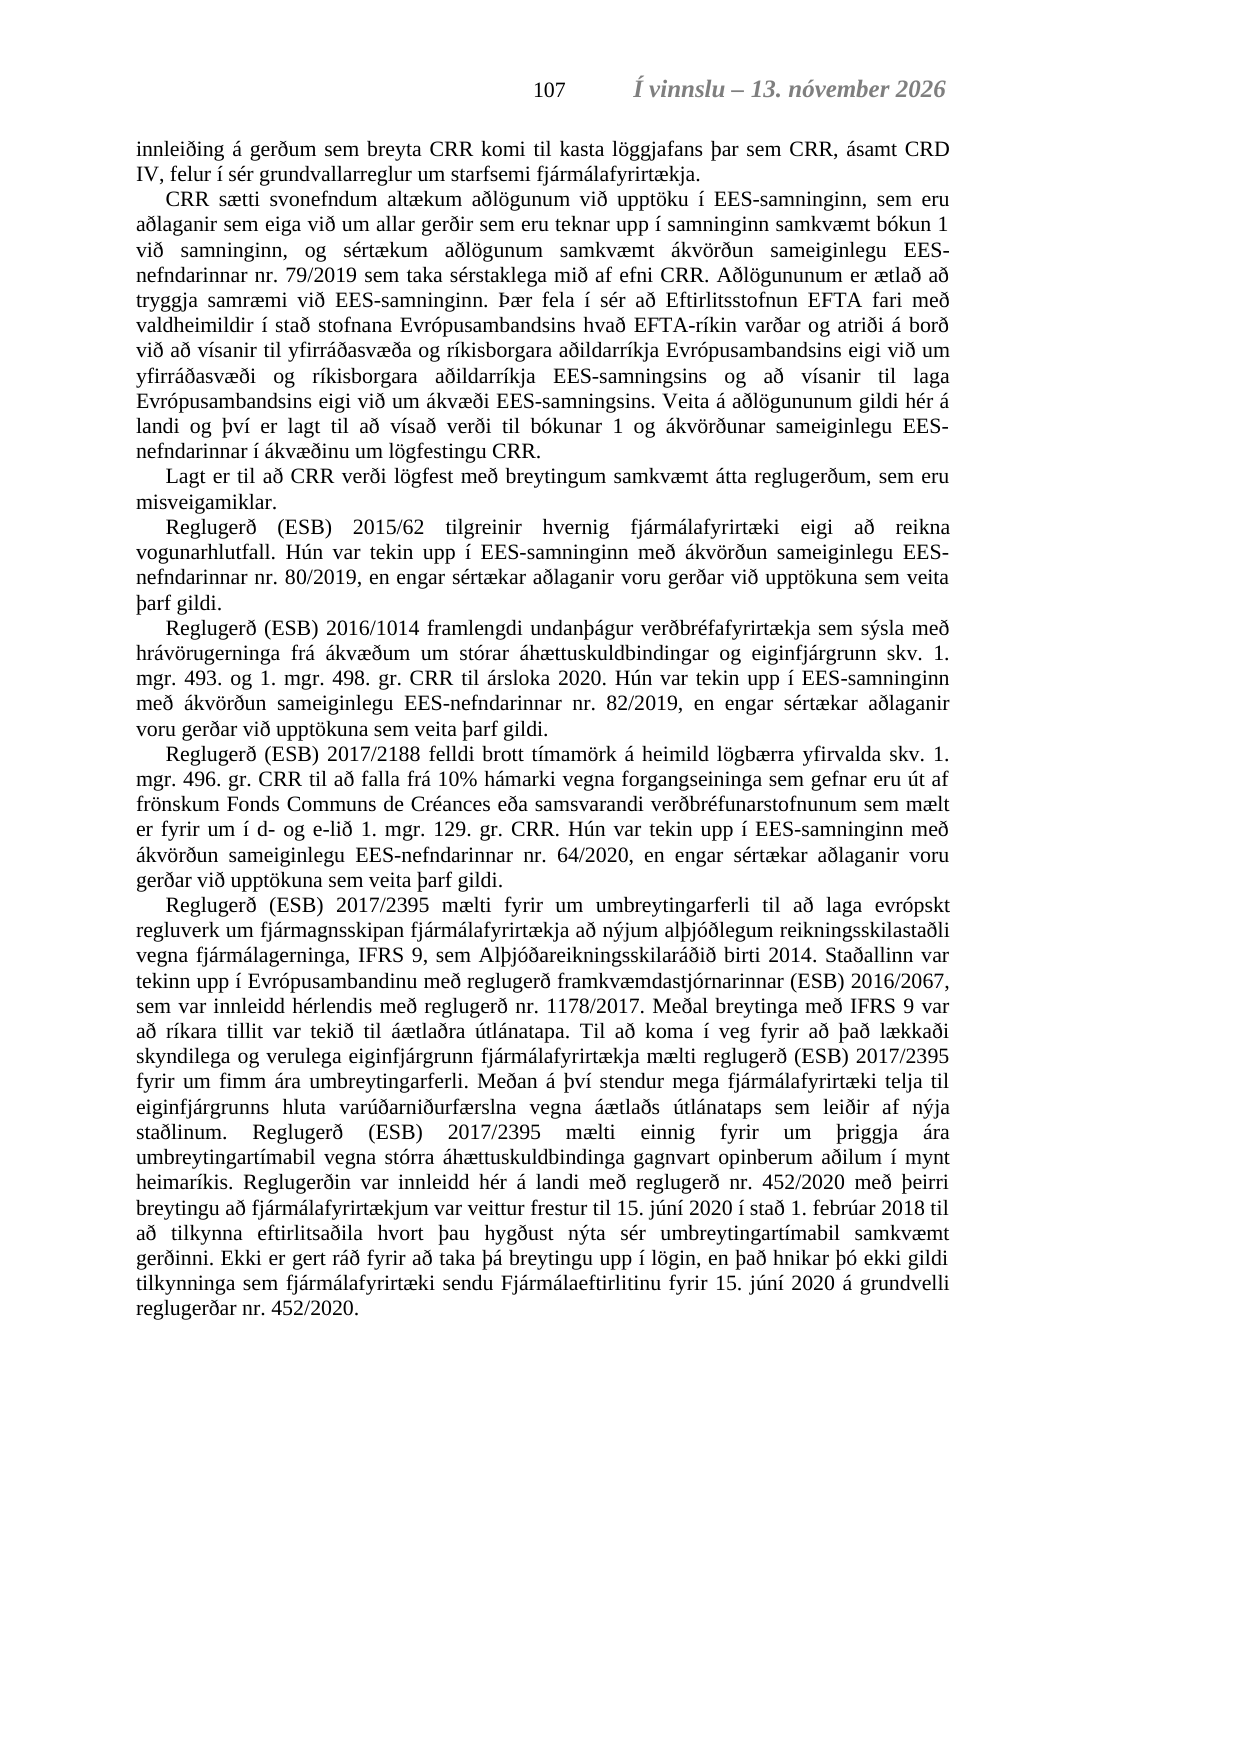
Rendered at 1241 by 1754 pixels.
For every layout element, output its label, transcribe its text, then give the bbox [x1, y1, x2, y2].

text Reglugerð (ESB) 2016/1014 framlengdi undanþágur verðbréfafyrirtækja sem sýsla með hrávörugerninga frá ákvæðum um stórar áhættuskuldbindingar og eiginfjárgrunn skv. 1. mgr. 493. og 1. mgr. 498. gr. CRR til ársloka 2020. Hún var tekin upp í EES-samninginn með ákvörðun sameiginlegu EES-nefndarinnar nr. 82/2019, en engar sértækar aðlaganir voru gerðar við upptökuna sem veita þarf gildi. [136, 615, 951, 741]
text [136, 136, 951, 186]
text Reglugerð (ESB) 2015/62 tilgreinir hvernig fjármálafyrirtæki eigi að reikna vogunarhlutfall. Hún var tekin upp í EES-samninginn með ákvörðun sameiginlegu EES-nefndarinnar nr. 80/2019, en engar sértækar aðlaganir voru gerðar við upptökuna sem veita þarf gildi. [136, 514, 951, 615]
text CRR sætti svonefndum altækum aðlögunum við upptöku í EES-samninginn, sem eru aðlaganir sem eiga við um allar gerðir sem eru teknar upp í samninginn samkvæmt bókun 1 við samninginn, og sértækum aðlögunum samkvæmt ákvörðun sameiginlegu EES-nefndarinnar nr. 79/2019 sem taka sérstaklega mið af efni CRR. Aðlögununum er ætlað að tryggja samræmi við EES-samninginn. Þær fela í sér að Eftirlitsstofnun EFTA fari með valdheimildir í stað stofnana Evrópusambandsins hvað EFTA-ríkin varðar og atriði á borð við að vísanir til yfirráðasvæða og ríkisborgara aðildarríkja Evrópusambandsins eigi við um yfirráðasvæði og ríkisborgara aðildarríkja EES-samningsins og að vísanir til laga Evrópusambandsins eigi við um ákvæði EES-samningsins. Veita á aðlögununum gildi hér á landi og því er lagt til að vísað verði til bókunar 1 og ákvörðunar sameiginlegu EES-nefndarinnar í ákvæðinu um lögfestingu CRR. [136, 186, 951, 463]
text Lagt er til að CRR verði lögfest með breytingum samkvæmt átta reglugerðum, sem eru misveigamiklar. [136, 463, 951, 514]
text Reglugerð (ESB) 2017/2188 felldi brott tímamörk á heimild lögbærra yfirvalda skv. 1. mgr. 496. gr. CRR til að falla frá 10% hámarki vegna forgangseininga sem gefnar eru út af frönskum Fonds Communs de Créances eða samsvarandi verðbréfunarstofnunum sem mælt er fyrir um í d- og e-lið 1. mgr. 129. gr. CRR. Hún var tekin upp í EES-samninginn með ákvörðun sameiginlegu EES-nefndarinnar nr. 64/2020, en engar sértækar aðlaganir voru gerðar við upptökuna sem veita þarf gildi. [136, 741, 951, 892]
text Reglugerð (ESB) 2017/2395 mælti fyrir um umbreytingarferli til að laga evrópskt regluverk um fjármagnsskipan fjármálafyrirtækja að nýjum alþjóðlegum reikningsskilastaðli vegna fjármálagerninga, IFRS 9, sem Alþjóðareikningsskilaráðið birti 2014. Staðallinn var tekinn upp í Evrópusambandinu með reglugerð framkvæmdastjórnarinnar (ESB) 2016/2067, sem var innleidd hérlendis með reglugerð nr. 1178/2017. Meðal breytinga með IFRS 9 var að ríkara tillit var tekið til áætlaðra útlánatapa. Til að koma í veg fyrir að það lækkaði skyndilega og verulega eiginfjárgrunn fjármálafyrirtækja mælti reglugerð (ESB) 2017/2395 fyrir um fimm ára umbreytingarferli. Meðan á því stendur mega fjármálafyrirtæki telja til eiginfjárgrunns hluta varúðarniðurfærslna vegna áætlaðs útlánataps sem leiðir af nýja staðlinum. Reglugerð (ESB) 2017/2395 mælti einnig fyrir um þriggja ára umbreytingartímabil vegna stórra áhættuskuldbindinga gagnvart opinberum aðilum í mynt heimaríkis. Reglugerðin var innleidd hér á landi með reglugerð nr. 452/2020 með þeirri breytingu að fjármálafyrirtækjum var veittur frestur til 15. júní 2020 í stað 1. febrúar 2018 til að tilkynna eftirlitsaðila hvort þau hygðust nýta sér umbreytingartímabil samkvæmt gerðinni. Ekki er gert ráð fyrir að taka þá breytingu upp í lögin, en það hnikar þó ekki gildi tilkynninga sem fjármálafyrirtæki sendu Fjármálaeftirlitinu fyrir 15. júní 2020 á grundvelli reglugerðar nr. 452/2020. [136, 892, 951, 1321]
